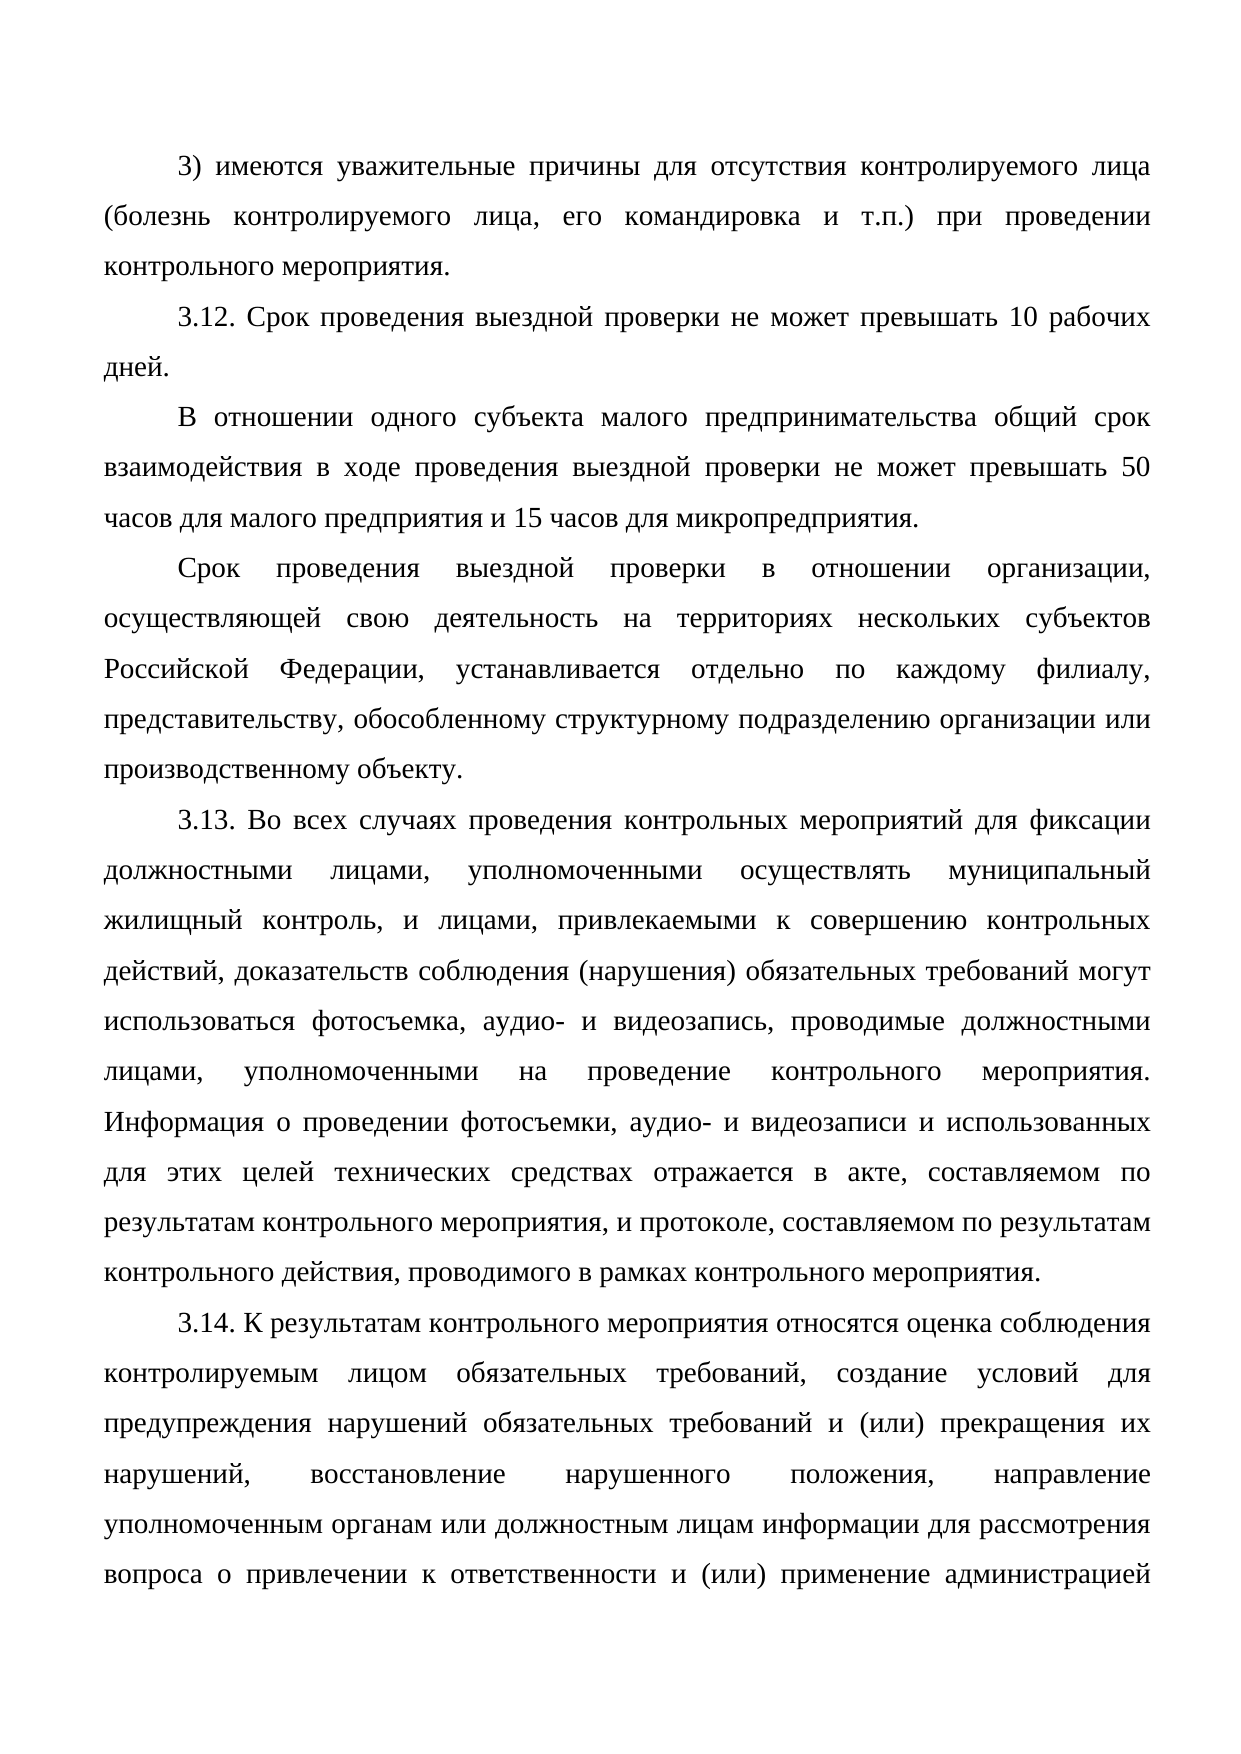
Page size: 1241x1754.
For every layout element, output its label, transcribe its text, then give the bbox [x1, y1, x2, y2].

text 3.13. Во всех случаях проведения контрольных мероприятий для фиксации должностными лицами, уполномоченными осуществлять муниципальный жилищный контроль, и лицами, привлекаемыми к совершению контрольных действий, доказательств соблюдения (нарушения) обязательных требований могут использоваться фотосъемка, аудио- и видеозапись, проводимые должностными лицами, уполномоченными на проведение контрольного мероприятия. Информация о проведении фотосъемки, аудио- и видеозаписи и использованных для этих целей технических средствах отражается в акте, составляемом по результатам контрольного мероприятия, и протоколе, составляемом по результатам контрольного действия, проводимого в рамках контрольного мероприятия. [103, 802, 1152, 1288]
text 3) имеются уважительные причины для отсутствия контролируемого лица (болезнь контролируемого лица, его командировка и т.п.) при проведении контрольного мероприятия. [103, 148, 1152, 282]
text Срок проведения выездной проверки в отношении организации, осуществляющей свою деятельность на территориях нескольких субъектов Российской Федерации, устанавливается отдельно по каждому филиалу, представительству, обособленному структурному подразделению организации или производственному объекту. [103, 550, 1152, 785]
text В отношении одного субъекта малого предпринимательства общий срок взаимодействия в ходе проведения выездной проверки не может превышать 50 часов для малого предприятия и 15 часов для микропредприятия. [103, 399, 1152, 533]
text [103, 1305, 1152, 1590]
text 3.12. Срок проведения выездной проверки не может превышать 10 рабочих дней. [103, 299, 1152, 382]
